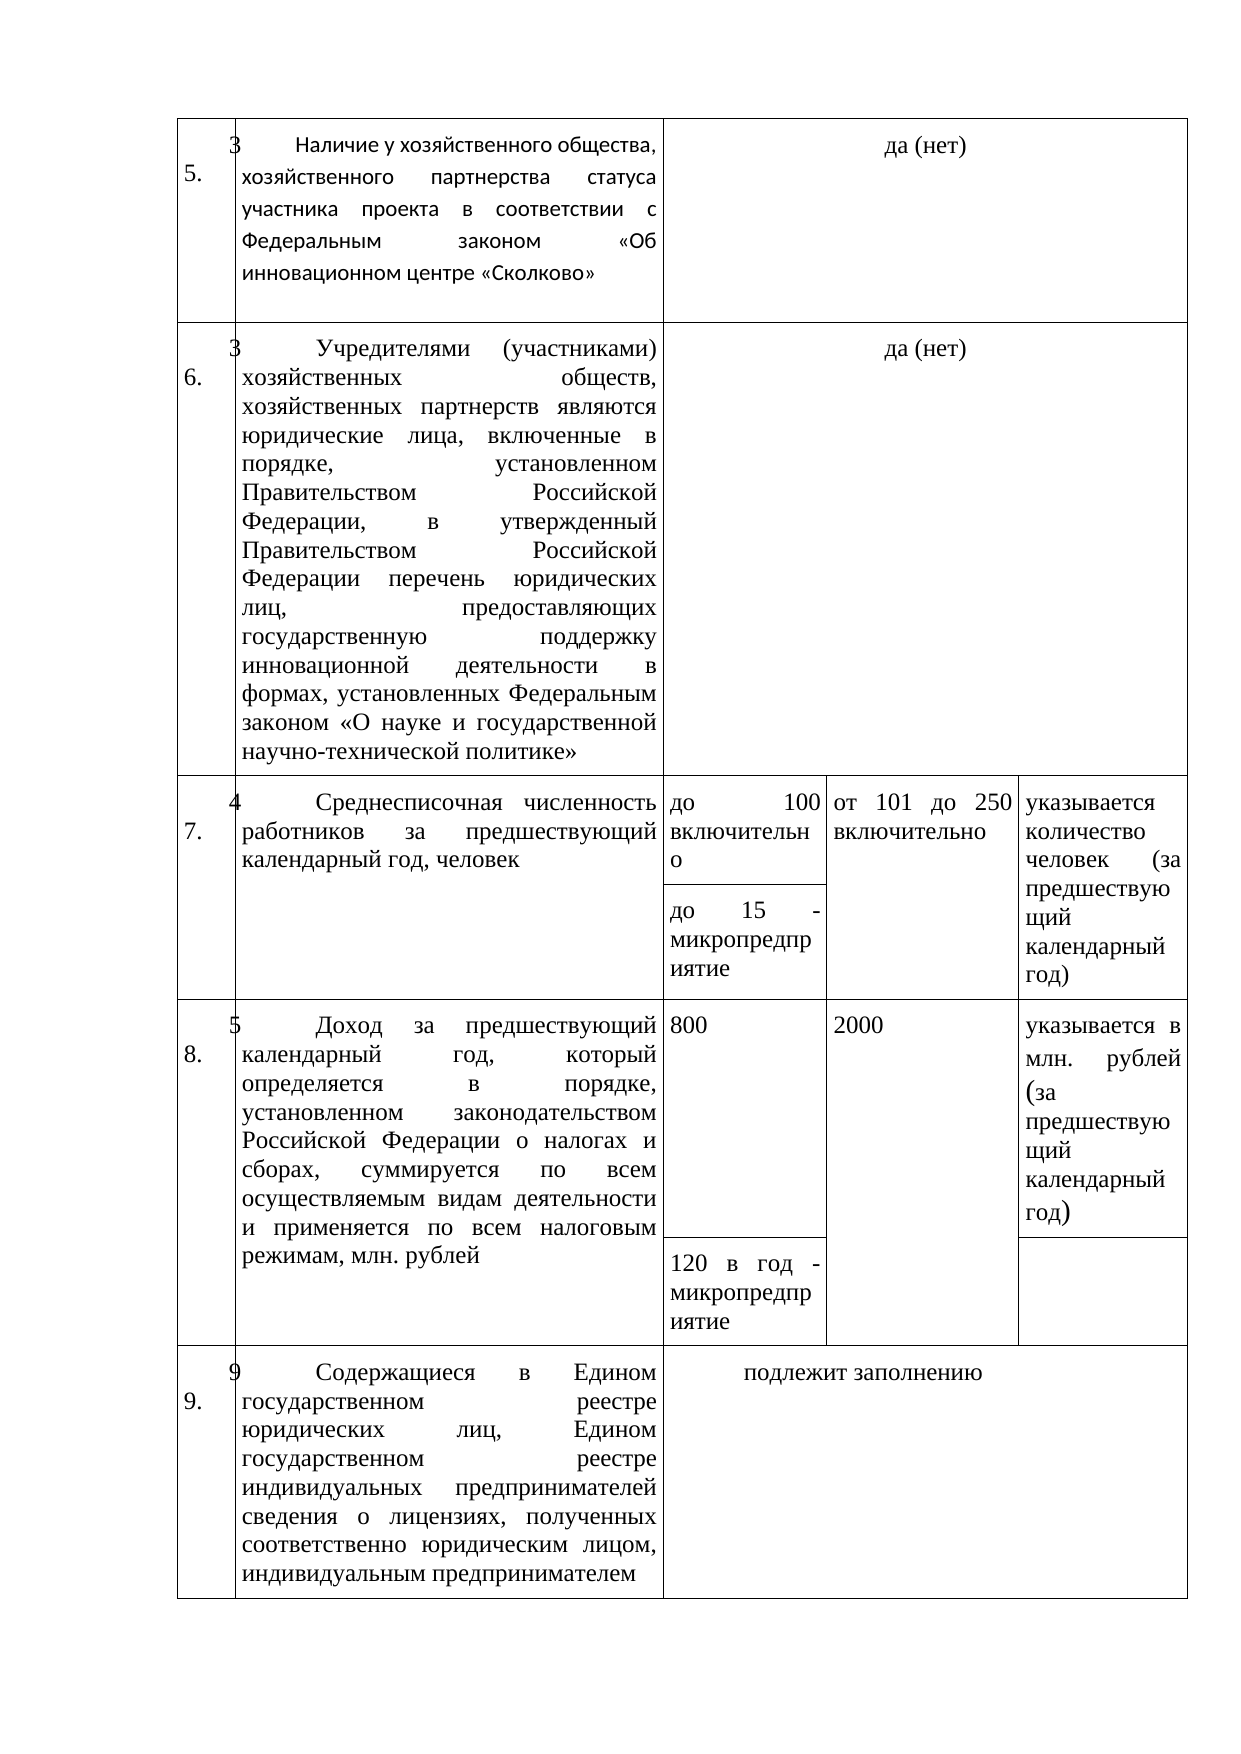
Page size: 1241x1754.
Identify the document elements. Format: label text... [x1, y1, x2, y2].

table_cell 120 в год - микропредприятие [664, 1238, 826, 1345]
table_cell Содержащиеся в Едином государственном реестре юридических лиц, Едином государственном реестре индивидуальных предпринимателей сведения о лицензиях, полученных соответственно юридическим лицом, индивидуальным предпринимателем [236, 1346, 663, 1598]
table_cell 36. [178, 323, 235, 775]
table_cell указывается количество человек (за предшествующий календарный год) [1019, 776, 1187, 999]
table_cell 2000 [827, 1000, 1018, 1345]
table_cell 35. [178, 119, 235, 322]
table_cell 47. [178, 776, 235, 999]
table_cell до 100 включительно [664, 776, 826, 884]
table_cell Наличие у хозяйственного общества, хозяйственного партнерства статуса участника проекта в соответствии с Федеральным законом «Об инновационном центре «Сколково» [236, 119, 663, 322]
table_cell да (нет) [664, 119, 1187, 322]
table_cell указывается в млн. рублей (за предшествующий календарный год) [1019, 1000, 1187, 1237]
table_cell Учредителями (участниками) хозяйственных обществ, хозяйственных партнерств являются юридические лица, включенные в порядке, установленном Правительством Российской Федерации, в утвержденный Правительством Российской Федерации перечень юридических лиц, предоставляющих государственную поддержку инновационной деятельности в формах, установленных Федеральным законом «О науке и государственной научно-технической политике» [236, 323, 663, 775]
table_cell от 101 до 250 включительно [827, 776, 1018, 999]
table_cell [1019, 1238, 1187, 1345]
table_cell 99. [178, 1346, 235, 1598]
table_cell Доход за предшествующий календарный год, который определяется в порядке, установленном законодательством Российской Федерации о налогах и сборах, суммируется по всем осуществляемым видам деятельности и применяется по всем налоговым режимам, млн. рублей [236, 1000, 663, 1345]
table_cell до 15 - микропредприятие [664, 885, 826, 999]
table_cell 800 [664, 1000, 826, 1237]
table_cell 58. [178, 1000, 235, 1345]
table_cell подлежит заполнению [664, 1346, 1187, 1598]
table_cell Среднесписочная численность работников за предшествующий календарный год, человек [236, 776, 663, 999]
table_cell да (нет) [664, 323, 1187, 775]
